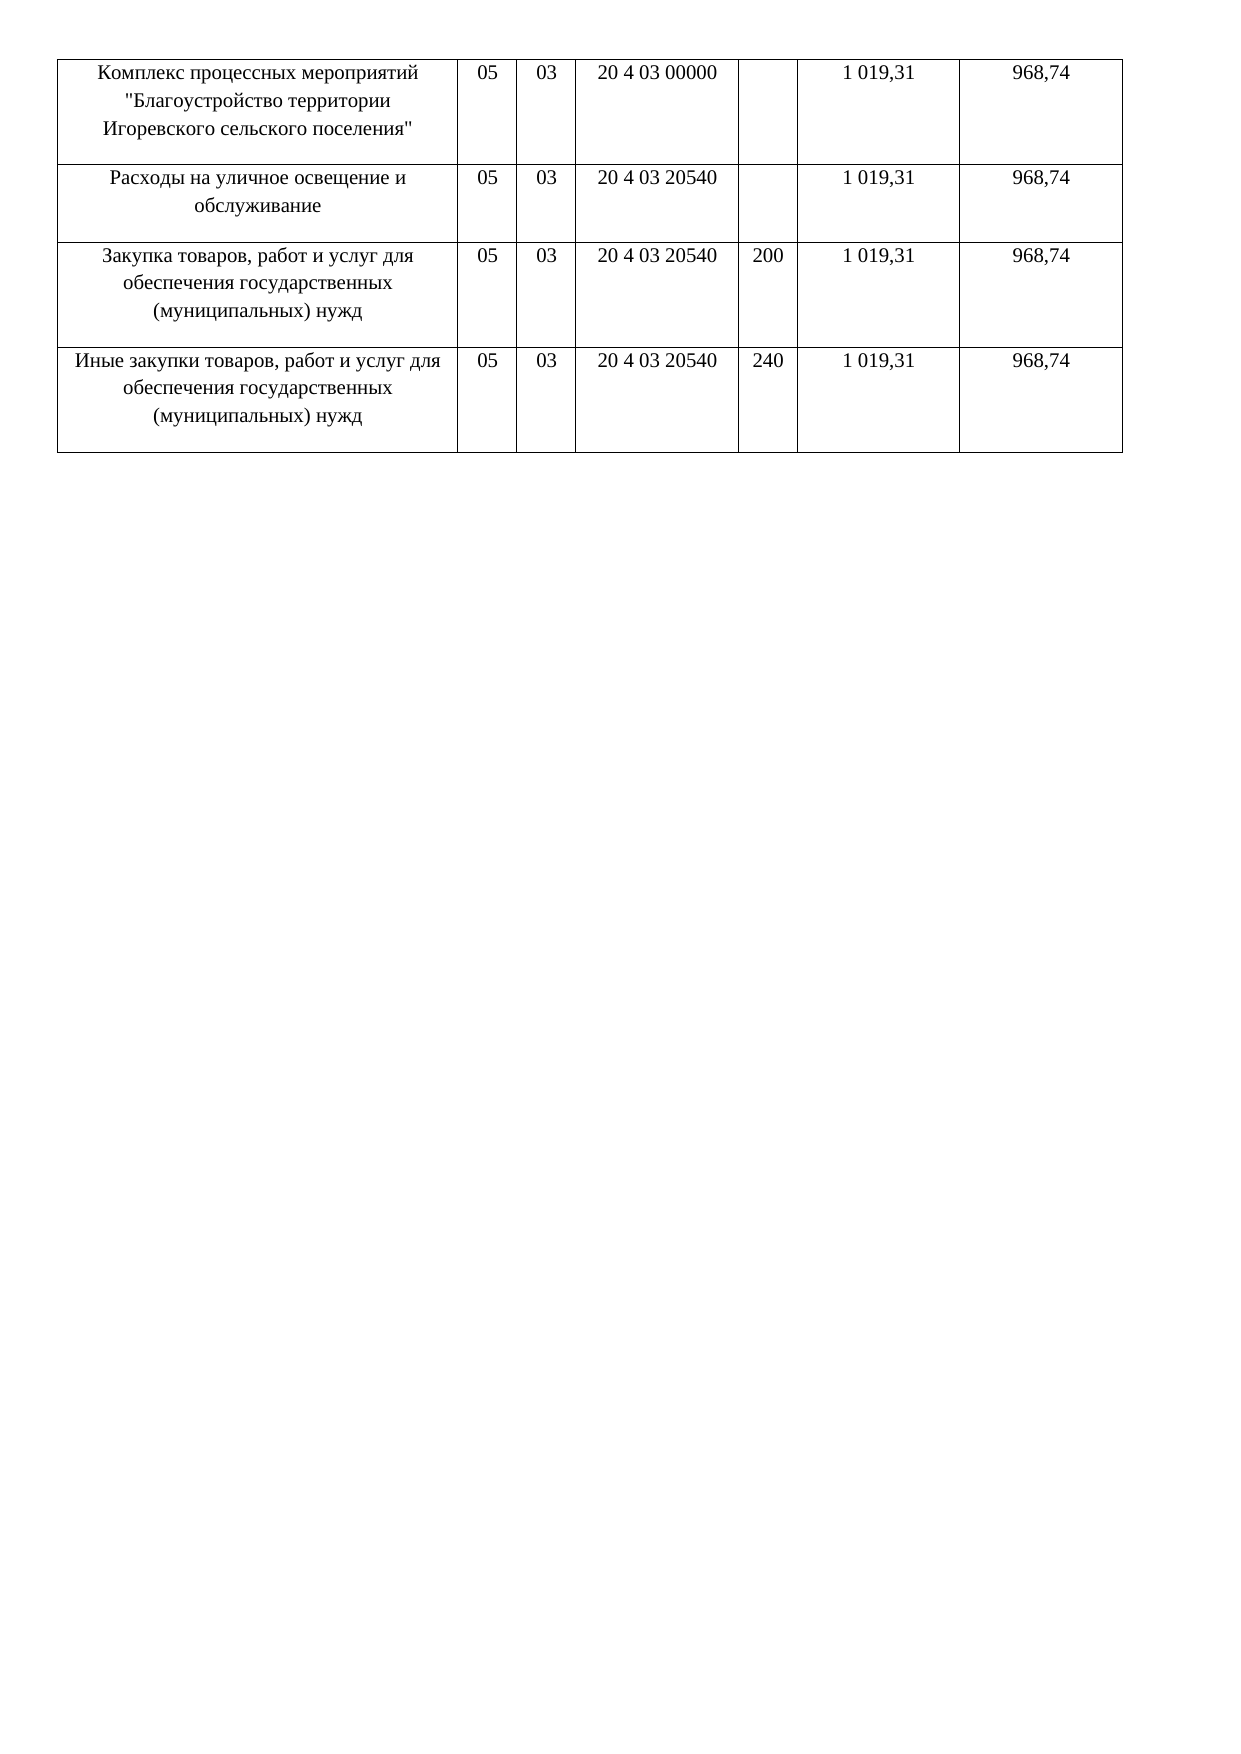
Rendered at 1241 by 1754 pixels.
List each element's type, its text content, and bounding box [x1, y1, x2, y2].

table_cell 03 [517, 243, 575, 347]
table_cell [739, 60, 797, 164]
table_cell Комплекс процессных мероприятий "Благоустройство территории Игоревского сельского поселения" [58, 60, 457, 164]
table_cell 05 [458, 348, 516, 452]
table_cell 05 [458, 60, 516, 164]
table_cell 1 019,31 [798, 243, 959, 347]
table_cell [739, 165, 797, 242]
table_cell 200 [739, 243, 797, 347]
table_cell 240 [739, 348, 797, 452]
table_cell Закупка товаров, работ и услуг для обеспечения государственных (муниципальных) нужд [58, 243, 457, 347]
table_cell 05 [458, 165, 516, 242]
table_cell 03 [517, 348, 575, 452]
table_cell 968,74 [960, 60, 1122, 164]
table_cell 1 019,31 [798, 165, 959, 242]
table_cell 03 [517, 60, 575, 164]
table_cell 1 019,31 [798, 60, 959, 164]
table_cell 20 4 03 00000 [576, 60, 738, 164]
table_cell 968,74 [960, 243, 1122, 347]
table_cell 968,74 [960, 348, 1122, 452]
table_cell 03 [517, 165, 575, 242]
table_cell Расходы на уличное освещение и обслуживание [58, 165, 457, 242]
table_cell Иные закупки товаров, работ и услуг для обеспечения государственных (муниципальных) нужд [58, 348, 457, 452]
table_cell 20 4 03 20540 [576, 165, 738, 242]
table_cell 20 4 03 20540 [576, 348, 738, 452]
table_cell 20 4 03 20540 [576, 243, 738, 347]
table_cell 05 [458, 243, 516, 347]
table_cell 968,74 [960, 165, 1122, 242]
table_cell 1 019,31 [798, 348, 959, 452]
